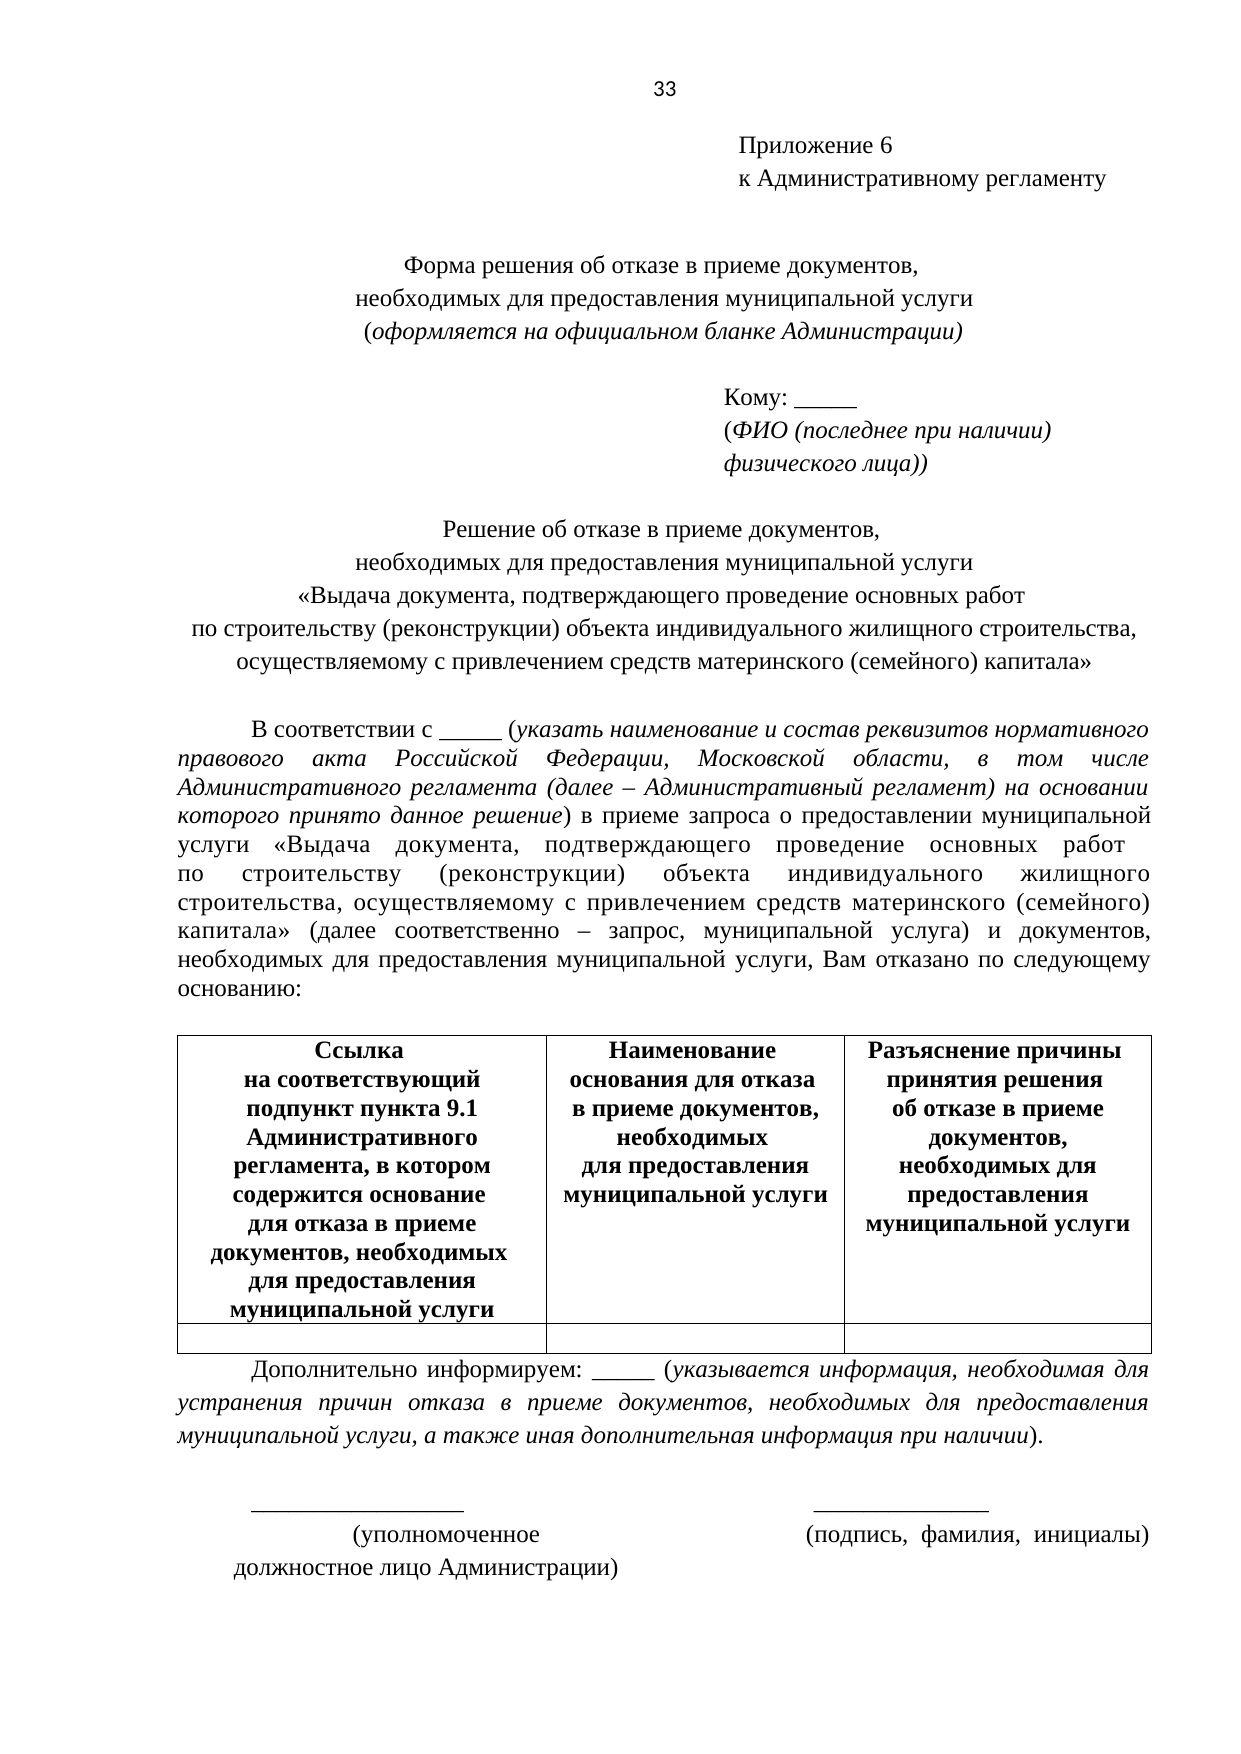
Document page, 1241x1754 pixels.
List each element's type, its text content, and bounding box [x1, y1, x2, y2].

text Решение об отказе в приеме документов, необходимых для предоставления муниципальной услуги [177, 514, 1152, 576]
text (уполномоченное (подпись, фамилия, инициалы) должностное лицо Администрации) [177, 1519, 1152, 1581]
text физического лица)) [177, 448, 1152, 477]
text _________________ ______________ [177, 1486, 1152, 1515]
text Форма решения об отказе в приеме документов, необходимых для предоставления муниципальной услуги [177, 250, 1152, 312]
text Приложение 6 [738, 130, 1152, 159]
table_header Разъяснение причины принятия решения об отказе в приеме документов, необходимых для предоставления муниципальной услуги [845, 1036, 1151, 1323]
table_header Ссылка на соответствующий подпункт пункта 9.1 Административного регламента, в котором содержится основание для отказа в приеме документов, необходимых для предоставления муниципальной услуги [178, 1036, 546, 1323]
text (оформляется на официальном бланке Администрации) [177, 316, 1152, 344]
text (ФИО (последнее при наличии) [177, 415, 1152, 444]
text «Выдача документа, подтверждающего проведение основных работ по строительству (реконструкции) объекта индивидуального жилищного строительства, осуществляемому с привлечением средств материнского (семейного) капитала» [177, 580, 1152, 675]
text Кому: _____ [177, 382, 1152, 411]
table_header Наименование основания для отказа в приеме документов, необходимых для предоставления муниципальной услуги [547, 1036, 844, 1323]
table_cell [845, 1324, 1151, 1353]
text к Административному регламенту [738, 163, 1152, 192]
list В соответствии с _____ (указать наименование и состав реквизитов нормативного правового акта Российской Федерации, Московской области, в том числе Административного регламента (далее – Административный регламент) на основании которого принято данное решение) в приеме запроса о предоставлении муниципальной услуги «Выдача документа, подтверждающего проведение основных работ по строительству (реконструкции) объекта индивидуального жилищного строительства, осуществляемому с привлечением средств материнского (семейного) капитала» (далее соответственно – запрос, муниципальной услуга) и документов, необходимых для предоставления муниципальной услуги, Вам отказано по следующему основанию: [177, 714, 1152, 1002]
table_cell [547, 1324, 844, 1353]
table_cell [178, 1324, 546, 1353]
text Дополнительно информируем: _____ (указывается информация, необходимая для устранения причин отказа в приеме документов, необходимых для предоставления муниципальной услуги, а также иная дополнительная информация при наличии). [177, 1354, 1152, 1449]
